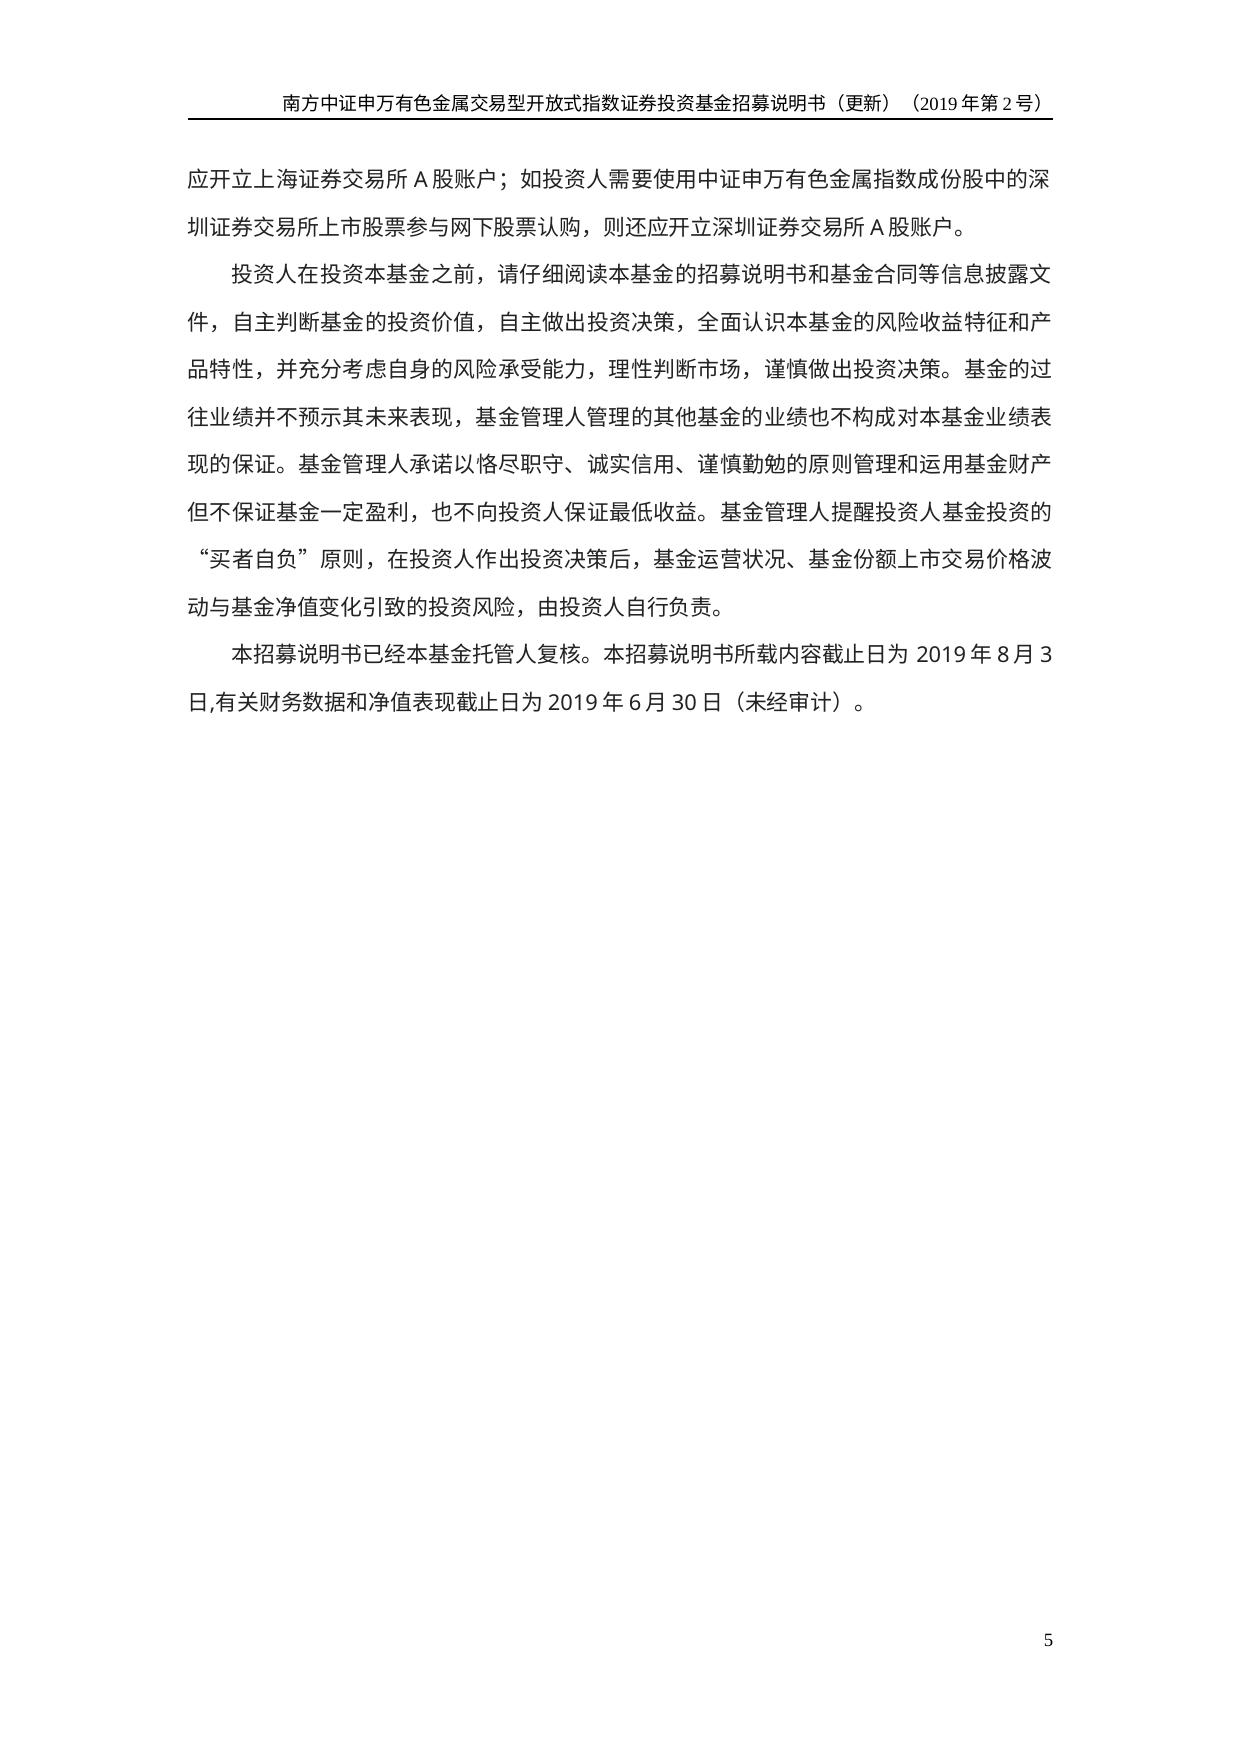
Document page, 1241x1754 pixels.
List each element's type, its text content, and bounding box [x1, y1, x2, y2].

text 投资人在投资本基金之前，请仔细阅读本基金的招募说明书和基金合同等信息披露文件，自主判断基金的投资价值，自主做出投资决策，全面认识本基金的风险收益特征和产品特性，并充分考虑自身的风险承受能力，理性判断市场，谨慎做出投资决策。基金的过往业绩并不预示其未来表现，基金管理人管理的其他基金的业绩也不构成对本基金业绩表现的保证。基金管理人承诺以恪尽职守、诚实信用、谨慎勤勉的原则管理和运用基金财产，但不保证基金一定盈利，也不向投资人保证最低收益。基金管理人提醒投资人基金投资的“买者自负”原则，在投资人作出投资决策后，基金运营状况、基金份额上市交易价格波动与基金净值变化引致的投资风险，由投资人自行负责。 [187, 257, 1053, 621]
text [187, 162, 1053, 241]
text 本招募说明书已经本基金托管人复核。本招募说明书所载内容截止日为2019年8月3日,有关财务数据和净值表现截止日为2019年6月30日（未经审计）。 [187, 637, 1053, 717]
